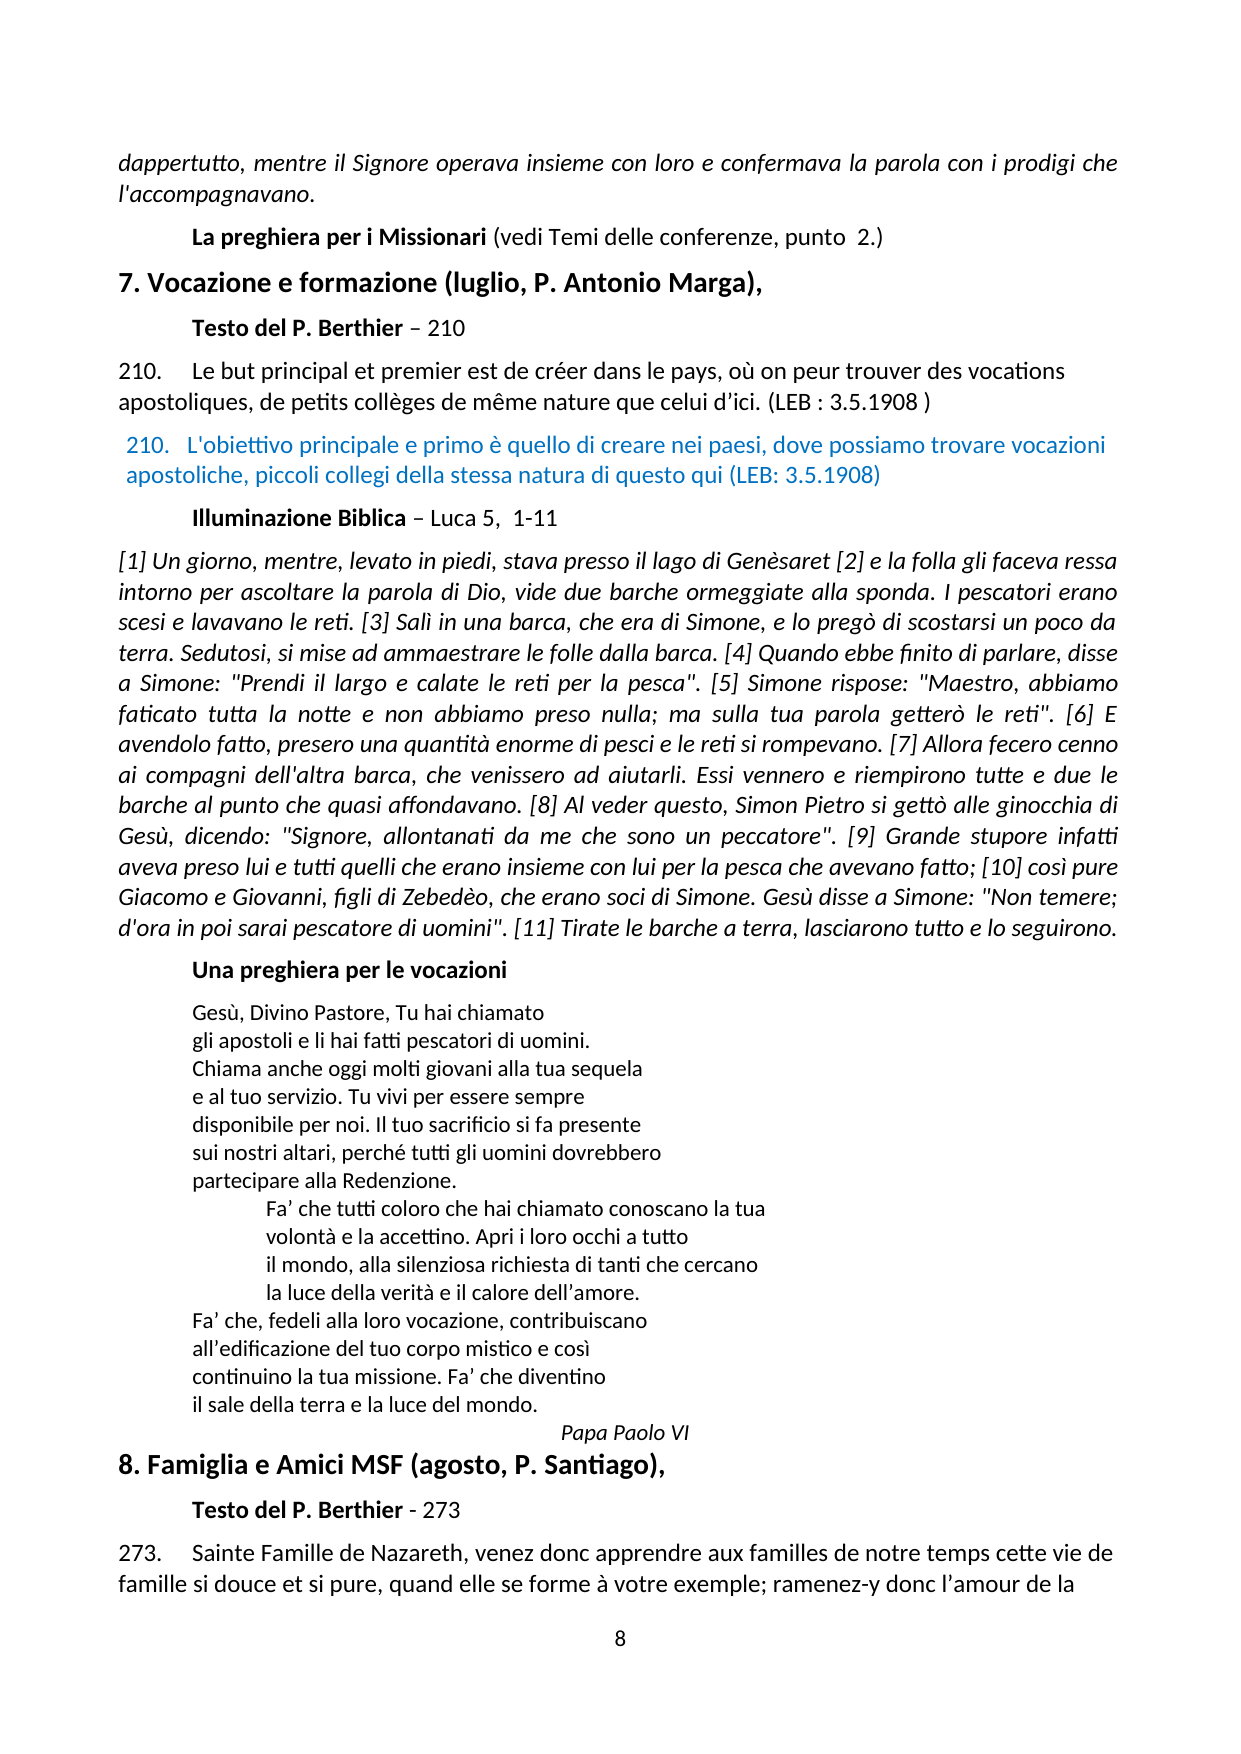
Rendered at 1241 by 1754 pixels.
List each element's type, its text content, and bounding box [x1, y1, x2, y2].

text Una preghiera per le vocazioni [118, 955, 1122, 985]
text 7. Vocazione e formazione (luglio, P. Antonio Marga), [118, 264, 1122, 300]
text gli apostoli e li hai fatti pescatori di uomini. [118, 1026, 1122, 1054]
text Gesù, Divino Pastore, Tu hai chiamato [118, 998, 1122, 1026]
text all’edificazione del tuo corpo mistico e così [118, 1334, 1122, 1362]
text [118, 1537, 1122, 1598]
text il mondo, alla silenziosa richiesta di tanti che cercano [192, 1250, 1122, 1278]
text il sale della terra e la luce del mondo. [118, 1390, 1122, 1418]
text e al tuo servizio. Tu vivi per essere sempre [118, 1082, 1122, 1110]
text continuino la tua missione. Fa’ che diventino [118, 1362, 1122, 1390]
text 210. L'obiettivo principale e primo è quello di creare nei paesi, dove possiamo trovare vocazioni apostoliche, piccoli collegi della stessa natura di questo qui (LEB: 3.5.1908) [126, 429, 1122, 490]
text la luce della verità e il calore dell’amore. [192, 1278, 1122, 1306]
text volontà e la accettino. Apri i loro occhi a tutto [192, 1222, 1122, 1250]
text 8. Famiglia e Amici MSF (agosto, P. Santiago), [118, 1446, 1122, 1482]
text Fa’ che tutti coloro che hai chiamato conoscano la tua [192, 1194, 1122, 1222]
text Fa’ che, fedeli alla loro vocazione, contribuiscano [118, 1306, 1122, 1334]
text Testo del P. Berthier - 273 [118, 1494, 1122, 1525]
text [1] Un giorno, mentre, levato in piedi, stava presso il lago di Genèsaret [2] e la folla gli faceva ressa intorno per ascoltare la parola di Dio, vide due barche ormeggiate alla sponda. I pescatori erano scesi e lavavano le reti. [3] Salì in una barca, che era di Simone, e lo pregò di scostarsi un poco da terra. Sedutosi, si mise ad ammaestrare le folle dalla barca. [4] Quando ebbe finito di parlare, disse a Simone: "Prendi il largo e calate le reti per la pesca". [5] Simone rispose: "Maestro, abbiamo faticato tutta la notte e non abbiamo preso nulla; ma sulla tua parola getterò le reti". [6] E avendolo fatto, presero una quantità enorme di pesci e le reti si rompevano. [7] Allora fecero cenno ai compagni dell'altra barca, che venissero ad aiutarli. Essi vennero e riempirono tutte e due le barche al punto che quasi affondavano. [8] Al veder questo, Simon Pietro si gettò alle ginocchia di Gesù, dicendo: "Signore, allontanati da me che sono un peccatore". [9] Grande stupore infatti aveva preso lui e tutti quelli che erano insieme con lui per la pesca che avevano fatto; [10] così pure Giacomo e Giovanni, figli di Zebedèo, che erano soci di Simone. Gesù disse a Simone: "Non temere; d'ora in poi sarai pescatore di uomini". [11] Tirate le barche a terra, lasciarono tutto e lo seguirono. [118, 545, 1122, 942]
text Papa Paolo VI [487, 1418, 1122, 1446]
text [118, 148, 1122, 209]
text Testo del P. Berthier – 210 [118, 312, 1122, 343]
text Illuminazione Biblica – Luca 5, 1-11 [118, 502, 1122, 533]
text 210. Le but principal et premier est de créer dans le pays, où on peur trouver des vocations apostoliques, de petits collèges de même nature que celui d’ici. (LEB : 3.5.1908 ) [118, 355, 1122, 416]
text sui nostri altari, perché tutti gli uomini dovrebbero [118, 1138, 1122, 1166]
text disponibile per noi. Il tuo sacrificio si fa presente [118, 1110, 1122, 1138]
text partecipare alla Redenzione. [118, 1166, 1122, 1194]
text La preghiera per i Missionari (vedi Temi delle conferenze, punto 2.) [118, 221, 1122, 252]
text Chiama anche oggi molti giovani alla tua sequela [118, 1054, 1122, 1082]
